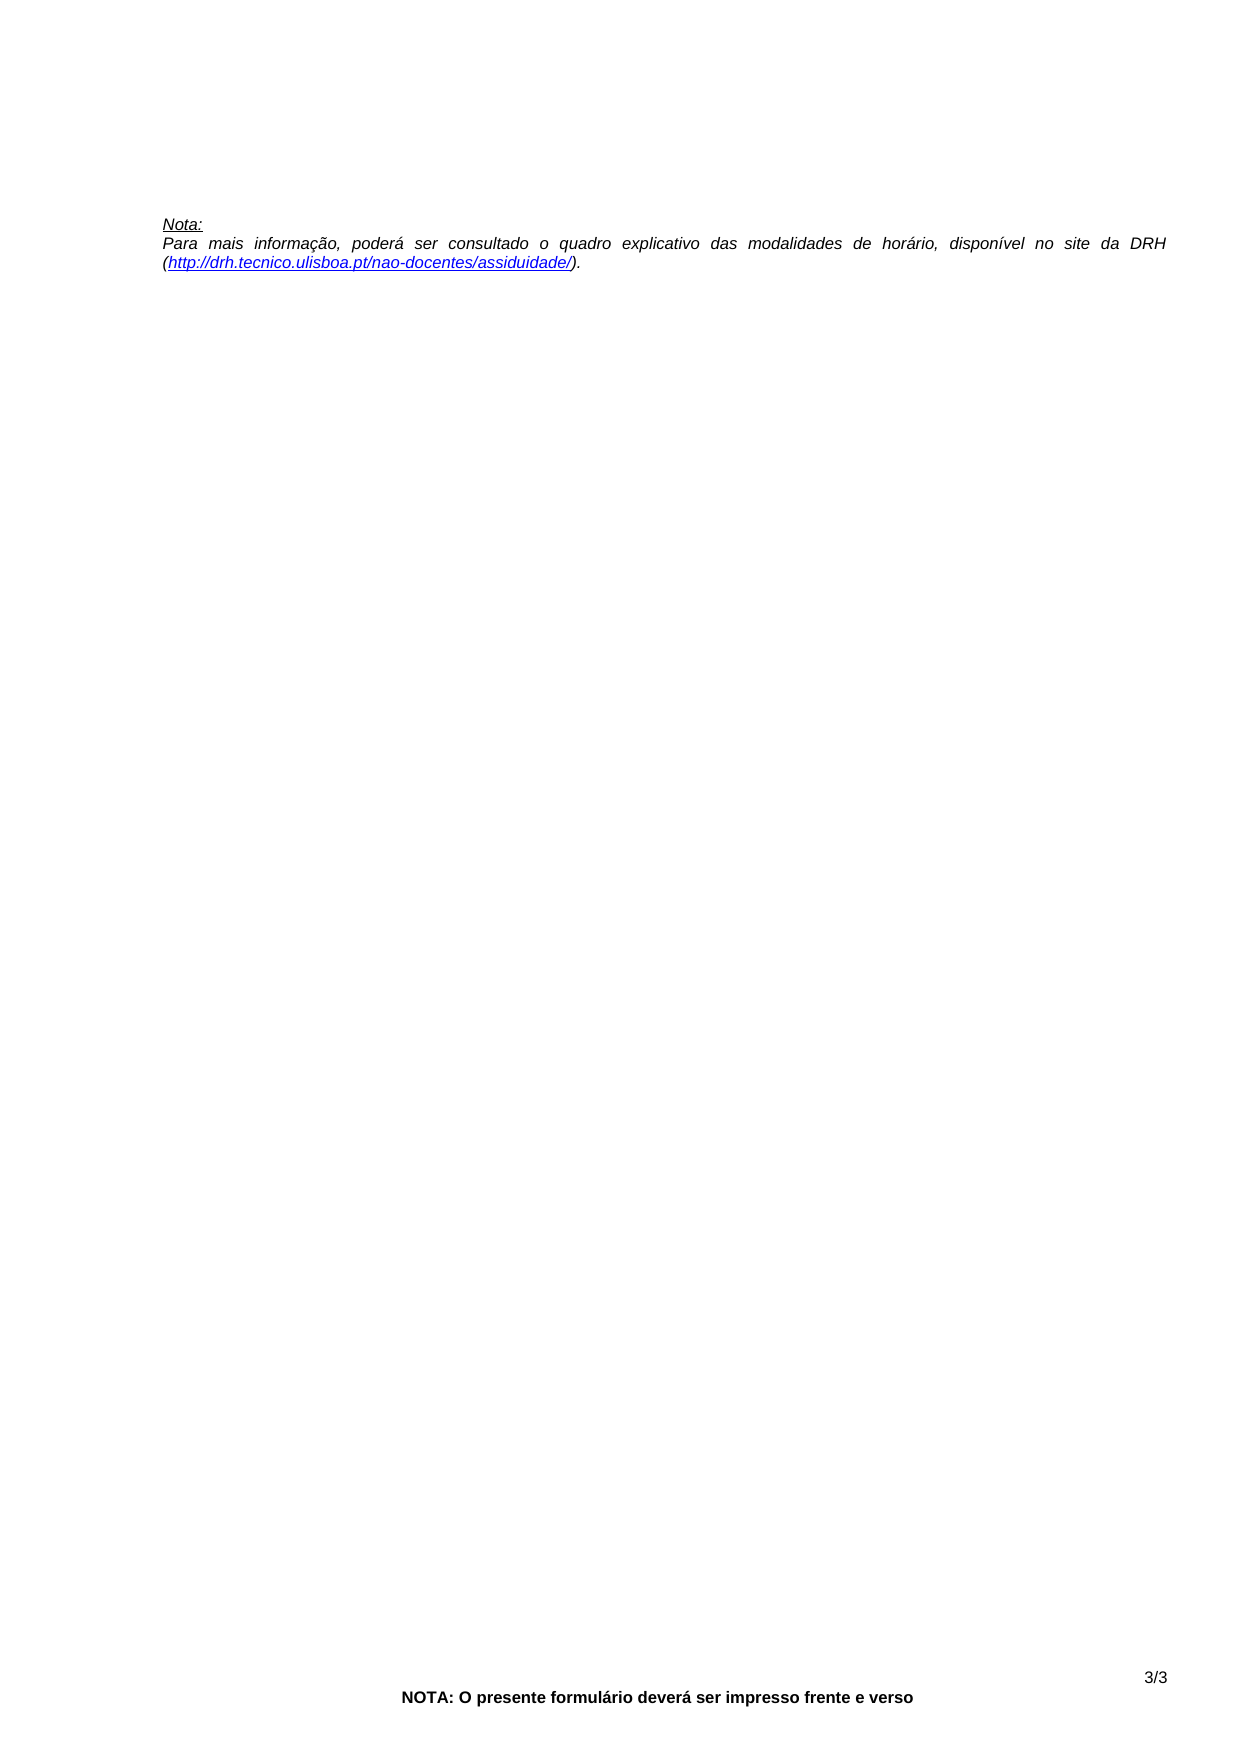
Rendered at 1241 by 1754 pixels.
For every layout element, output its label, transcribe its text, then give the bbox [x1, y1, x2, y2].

text Para mais informação, poderá ser consultado o quadro explicativo das modalidades de horário, disponível no site da DRH (http://drh.tecnico.ulisboa.pt/nao-docentes/assiduidade/). [162, 234, 1167, 272]
text Nota: [162, 215, 1167, 234]
